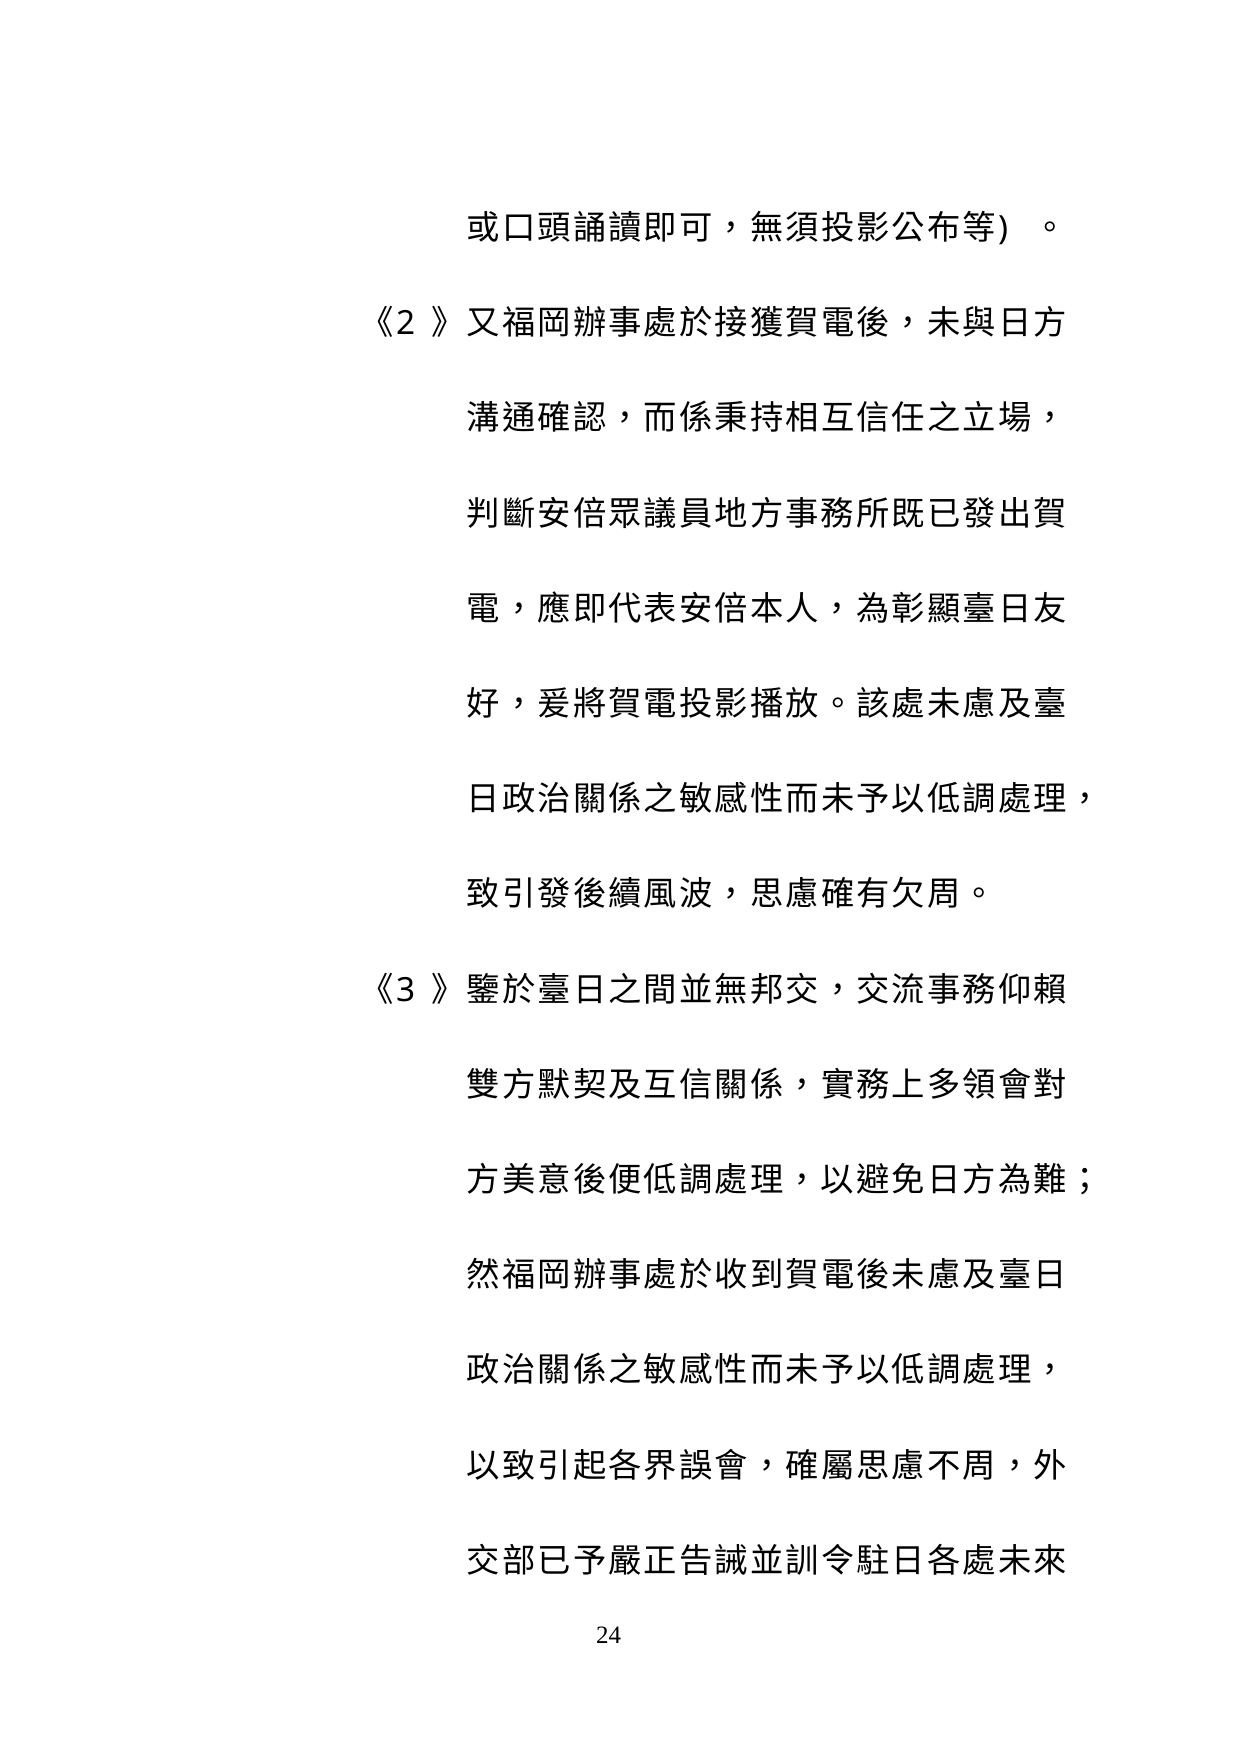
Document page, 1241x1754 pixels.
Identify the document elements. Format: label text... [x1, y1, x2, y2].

subtitle 鑒於臺日之間並無邦交，交流事務仰賴雙方默契及互信關係，實務上多領會對方美意後便低調處理，以避免日方為難；然福岡辦事處於收到賀電後未慮及臺日政治關係之敏感性而未予以低調處理，以致引起各界誤會，確屬思慮不周，外交部已予嚴正告誡並訓令駐日各處未來處理類似案件務必審慎。 [343, 939, 1069, 1605]
subtitle 臺日之間並無邦交，雙方互動仰賴長久建立之默契與互信關係，尤以此案事涉政治敏感問題，福岡辦事處未能慮及臺日政治關係之敏感性而未予以低調處理，確有檢討改進空間(比如報部後存查、或口頭誦讀即可，無須投影公布等)。 [343, 177, 1069, 272]
subtitle 又福岡辦事處於接獲賀電後，未與日方溝通確認，而係秉持相互信任之立場，判斷安倍眾議員地方事務所既已發出賀電，應即代表安倍本人，為彰顯臺日友好，爰將賀電投影播放。該處未慮及臺日政治關係之敏感性而未予以低調處理，致引發後續風波，思慮確有欠周。 [343, 272, 1069, 939]
